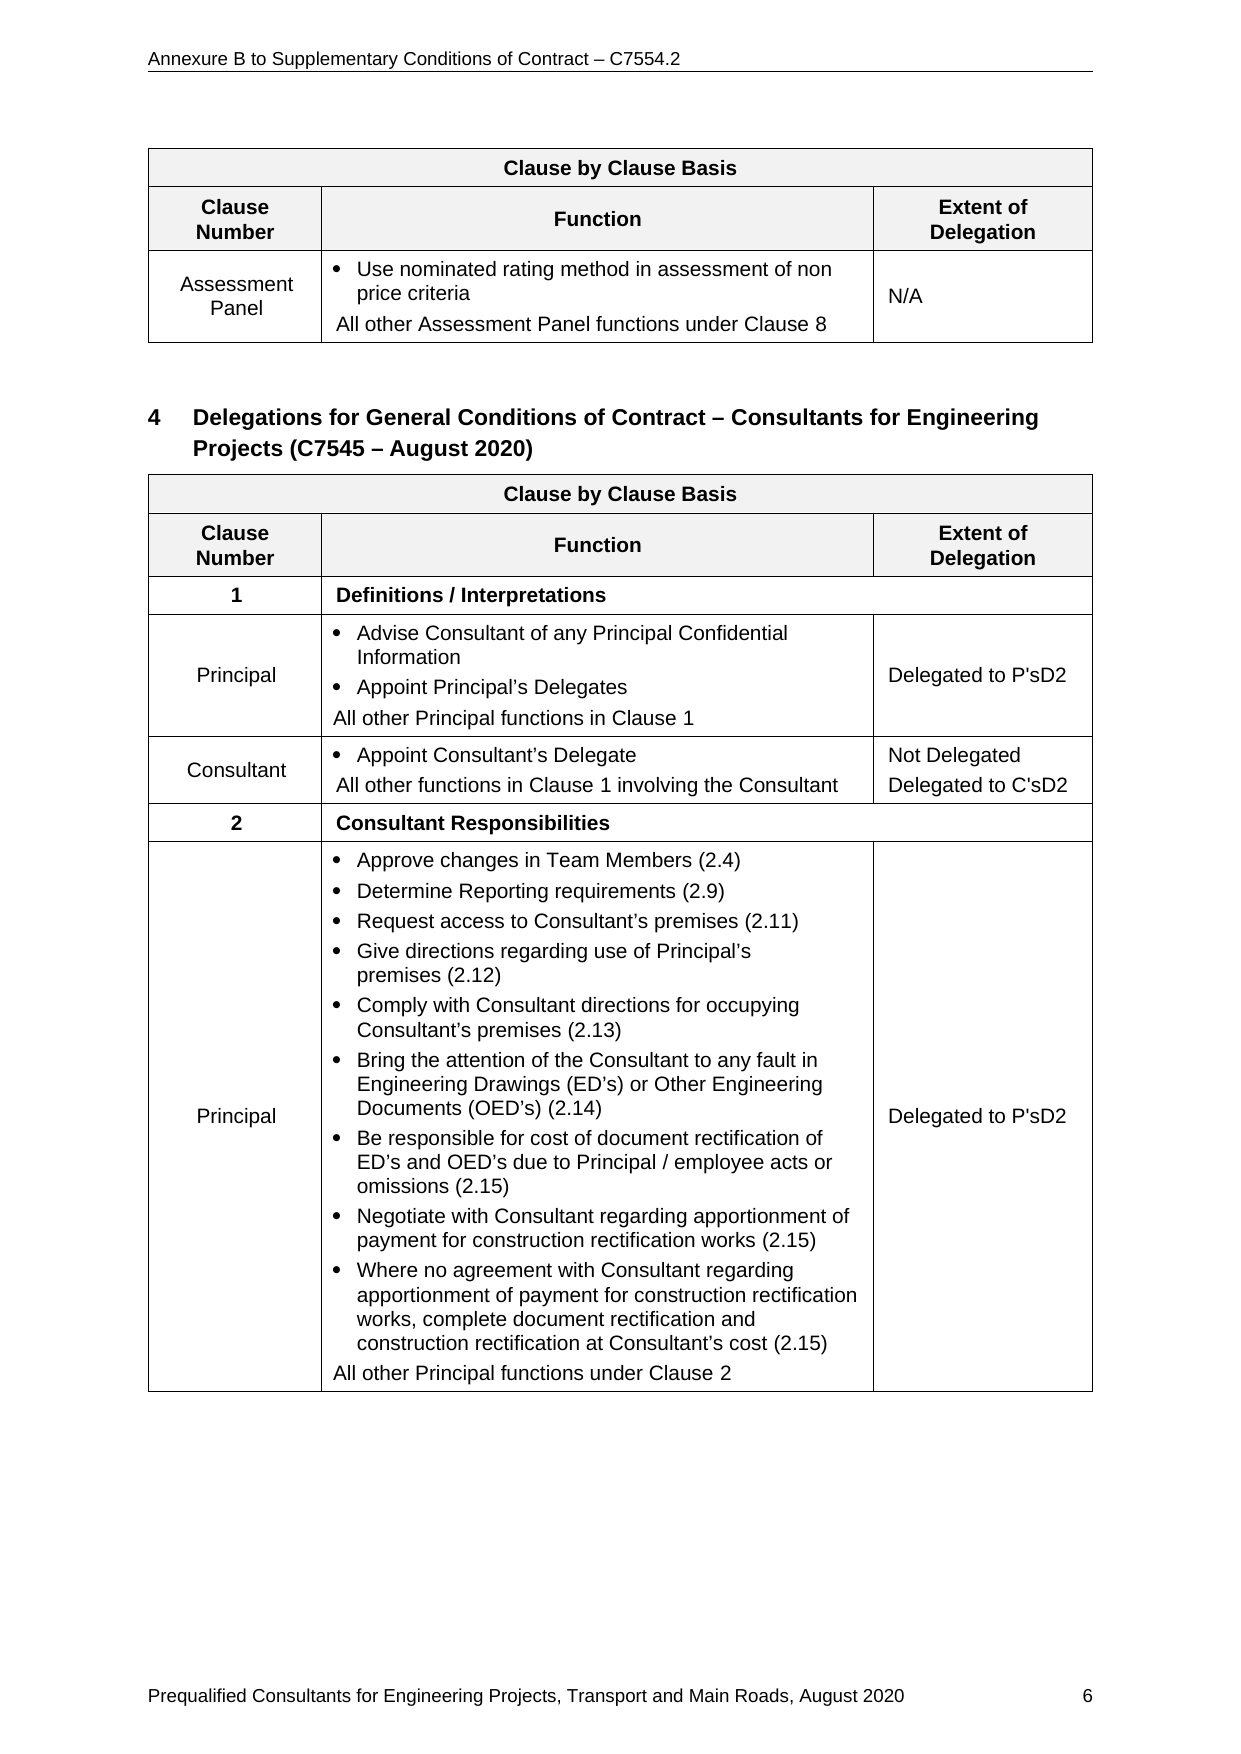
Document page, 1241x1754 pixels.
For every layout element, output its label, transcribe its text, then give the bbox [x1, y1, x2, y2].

table_cell 1 [149, 577, 321, 613]
table_cell Function [322, 514, 873, 576]
table_cell 2 [149, 804, 321, 841]
table_header Clause by Clause Basis [149, 475, 1092, 512]
table_cell Assessment Panel [149, 251, 321, 342]
table_cell Extent of Delegation [874, 187, 1092, 250]
table_cell Clause Number [149, 187, 321, 250]
table_cell Delegated to P'sD2 [874, 615, 1092, 736]
subtitle Delegations for General Conditions of Contract – Consultants for Engineering Projects (C7545 – August 2020) [148, 399, 1092, 461]
table_cell Principal [149, 842, 321, 1391]
table_cell Use nominated rating method in assessment of non price criteria All other Assessment Panel functions under Clause 8 [322, 251, 873, 342]
table_cell Advise Consultant of any Principal Confidential Information Appoint Principal’s Delegates All other Principal functions in Clause 1 [322, 615, 873, 736]
table_cell Consultant Responsibilities [322, 804, 1092, 841]
table_cell Principal [149, 615, 321, 736]
table_cell Definitions / Interpretations [322, 577, 1092, 613]
table_cell Not Delegated Delegated to C'sD2 [874, 737, 1092, 803]
table_cell Approve changes in Team Members (2.4) Determine Reporting requirements (2.9) Request access to Consultant’s premises (2.11) Give directions regarding use of Principal’s premises (2.12) Comply with Consultant directions for occupying Consultant’s premises (2.13) Bring the attention of the Consultant to any fault in Engineering Drawings (ED’s) or Other Engineering Documents (OED’s) (2.14) Be responsible for cost of document rectification of ED’s and OED’s due to Principal / employee acts or omissions (2.15) Negotiate with Consultant regarding apportionment of payment for construction rectification works (2.15) Where no agreement with Consultant regarding apportionment of payment for construction rectification works, complete document rectification and construction rectification at Consultant’s cost (2.15) All other Principal functions under Clause 2 [322, 842, 873, 1391]
table_header Clause by Clause Basis [149, 149, 1092, 186]
table_cell Extent of Delegation [874, 514, 1092, 576]
table_cell Clause Number [149, 514, 321, 576]
table_cell Appoint Consultant’s Delegate All other functions in Clause 1 involving the Consultant [322, 737, 873, 803]
table_cell N/A [874, 251, 1092, 342]
table_cell Function [322, 187, 873, 250]
table_cell Consultant [149, 737, 321, 803]
table_cell Delegated to P'sD2 [874, 842, 1092, 1391]
